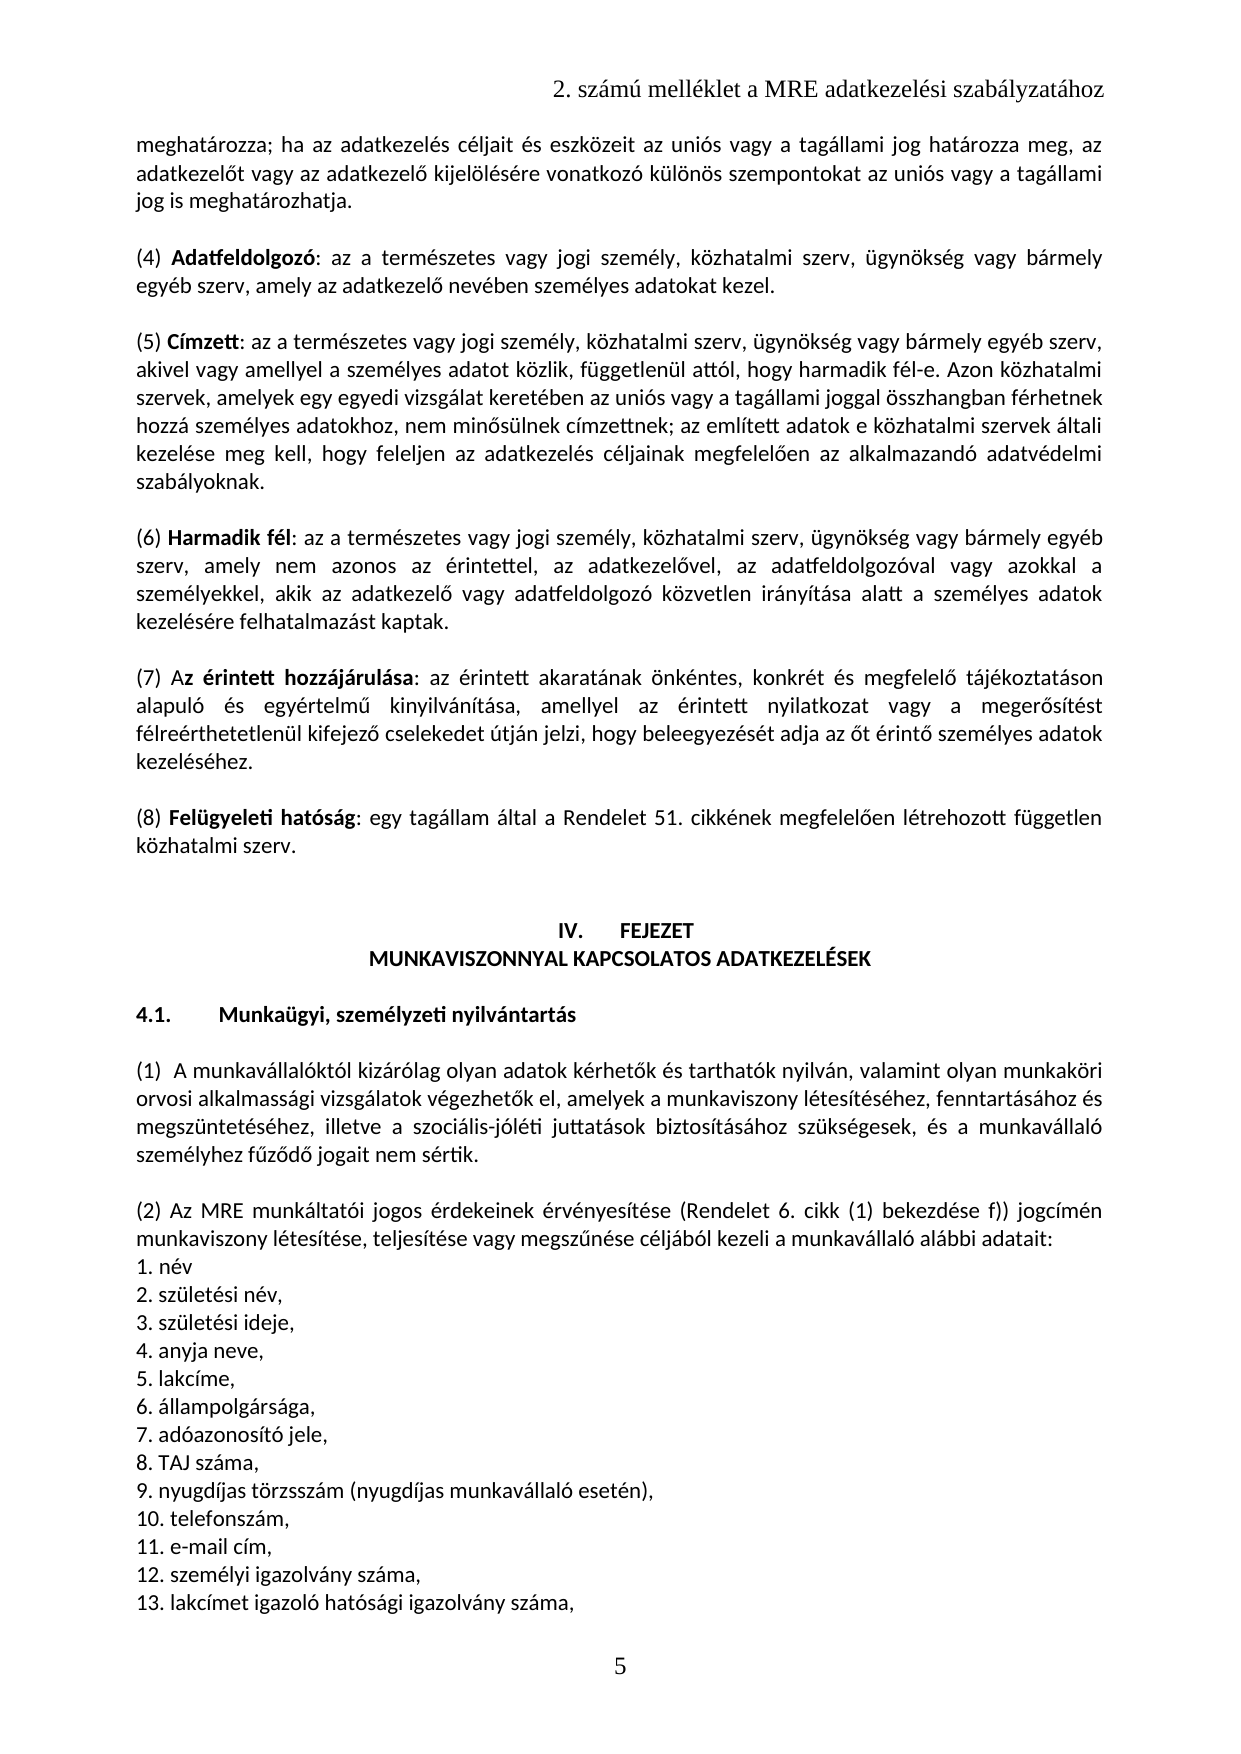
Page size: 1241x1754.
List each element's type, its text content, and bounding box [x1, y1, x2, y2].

text 6. állampolgársága, [136, 1392, 1104, 1420]
text (6) Harmadik fél: az a természetes vagy jogi személy, közhatalmi szerv, ügynökség vagy bármely egyéb szerv, amely nem azonos az érintettel, az adatkezelővel, az adatfeldolgozóval vagy azokkal a személyekkel, akik az adatkezelő vagy adatfeldolgozó közvetlen irányítása alatt a személyes adatok kezelésére felhatalmazást kaptak. [136, 523, 1104, 635]
text 13. lakcímet igazoló hatósági igazolvány száma, [136, 1588, 1104, 1616]
text 1. név [158, 1252, 1104, 1280]
text 4. anyja neve, [136, 1336, 1104, 1364]
text (7) Az érintett hozzájárulása: az érintett akaratának önkéntes, konkrét és megfelelő tájékoztatáson alapuló és egyértelmű kinyilvánítása, amellyel az érintett nyilatkozat vagy a megerősítést félreérthetetlenül kifejező cselekedet útján jelzi, hogy beleegyezését adja az őt érintő személyes adatok kezeléséhez. [136, 663, 1104, 775]
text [136, 131, 1104, 215]
text (5) Címzett: az a természetes vagy jogi személy, közhatalmi szerv, ügynökség vagy bármely egyéb szerv, akivel vagy amellyel a személyes adatot közlik, függetlenül attól, hogy harmadik fél-e. Azon közhatalmi szervek, amelyek egy egyedi vizsgálat keretében az uniós vagy a tagállami joggal összhangban férhetnek hozzá személyes adatokhoz, nem minősülnek címzettnek; az említett adatok e közhatalmi szervek általi kezelése meg kell, hogy feleljen az adatkezelés céljainak megfelelően az alkalmazandó adatvédelmi szabályoknak. [136, 327, 1104, 495]
text MUNKAVISZONNYAL KAPCSOLATOS ADATKEZELÉSEK [136, 944, 1104, 972]
text 11. e-mail cím, [136, 1532, 1104, 1560]
text 5. lakcíme, [136, 1364, 1104, 1392]
text 7. adóazonosító jele, [136, 1420, 1104, 1448]
text 12. személyi igazolvány száma, [136, 1560, 1104, 1588]
list Munkaügyi, személyzeti nyilvántartás [136, 1000, 1104, 1028]
text 2. születési név, [136, 1280, 1104, 1308]
text (8) Felügyeleti hatóság: egy tagállam által a Rendelet 51. cikkének megfelelően létrehozott független közhatalmi szerv. [136, 803, 1104, 859]
text (4) Adatfeldolgozó: az a természetes vagy jogi személy, közhatalmi szerv, ügynökség vagy bármely egyéb szerv, amely az adatkezelő nevében személyes adatokat kezel. [136, 243, 1104, 299]
text 9. nyugdíjas törzsszám (nyugdíjas munkavállaló esetén), [136, 1476, 1104, 1504]
text (2) Az MRE munkáltatói jogos érdekeinek érvényesítése (Rendelet 6. cikk (1) bekezdése f)) jogcímén munkaviszony létesítése, teljesítése vagy megszűnése céljából kezeli a munkavállaló alábbi adatait: [136, 1196, 1104, 1252]
text 8. TAJ száma, [136, 1448, 1104, 1476]
list FEJEZET [173, 916, 1104, 944]
text 3. születési ideje, [136, 1308, 1104, 1336]
text 10. telefonszám, [136, 1504, 1104, 1532]
text (1) A munkavállalóktól kizárólag olyan adatok kérhetők és tarthatók nyilván, valamint olyan munkaköri orvosi alkalmassági vizsgálatok végezhetők el, amelyek a munkaviszony létesítéséhez, fenntartásához és megszüntetéséhez, illetve a szociális-jóléti juttatások biztosításához szükségesek, és a munkavállaló személyhez fűződő jogait nem sértik. [136, 1056, 1104, 1168]
